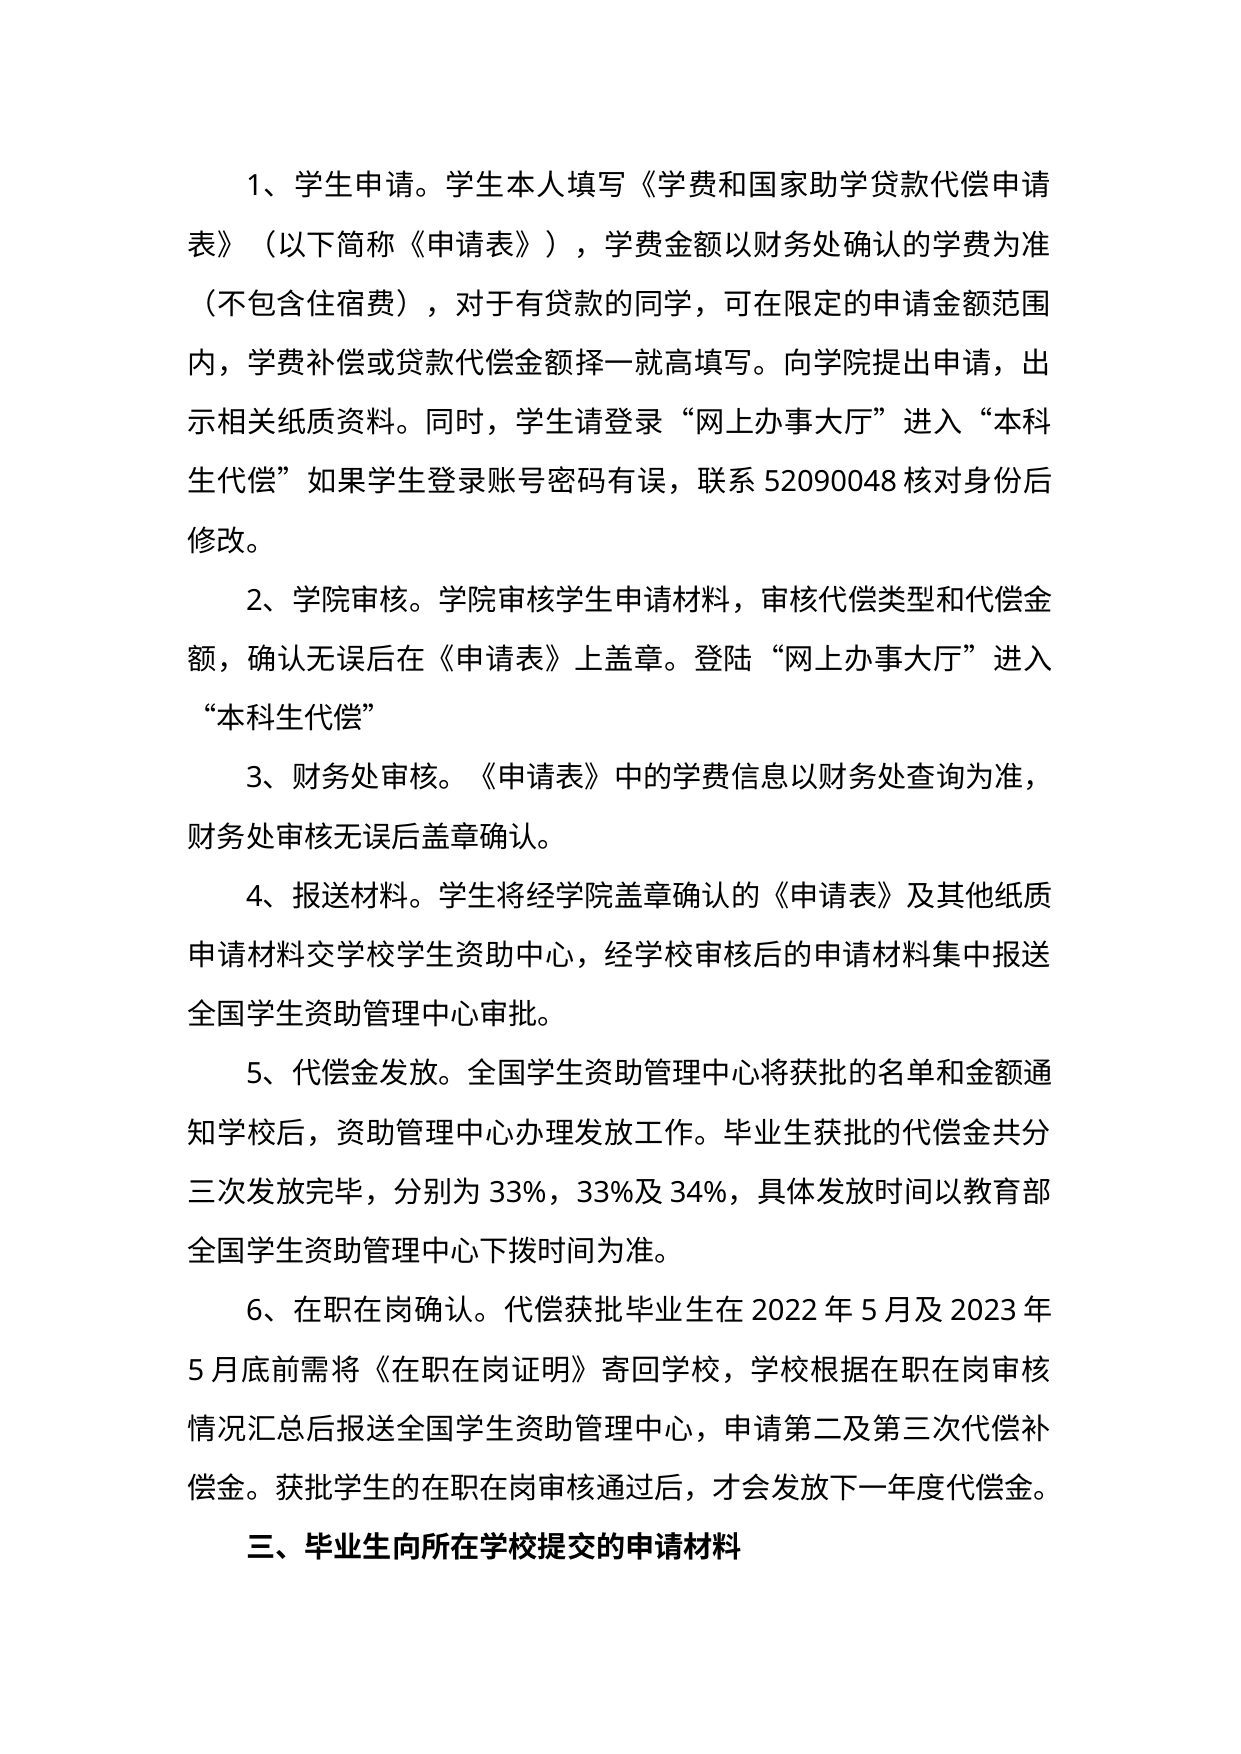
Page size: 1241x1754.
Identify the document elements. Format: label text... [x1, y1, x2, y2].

text 3、财务处审核。《申请表》中的学费信息以财务处查询为准，财务处审核无误后盖章确认。 [187, 754, 1053, 856]
text 4、报送材料。学生将经学院盖章确认的《申请表》及其他纸质申请材料交学校学生资助中心，经学校审核后的申请材料集中报送全国学生资助管理中心审批。 [187, 872, 1053, 1033]
text 5、代偿金发放。全国学生资助管理中心将获批的名单和金额通知学校后，资助管理中心办理发放工作。毕业生获批的代偿金共分三次发放完毕，分别为33%，33%及34%，具体发放时间以教育部全国学生资助管理中心下拨时间为准。 [187, 1050, 1053, 1270]
text 1、学生申请。学生本人填写《学费和国家助学贷款代偿申请表》（以下简称《申请表》），学费金额以财务处确认的学费为准（不包含住宿费），对于有贷款的同学，可在限定的申请金额范围内，学费补偿或贷款代偿金额择一就高填写。向学院提出申请，出示相关纸质资料。同时，学生请登录“网上办事大厅”进入“本科生代偿”进行申请。如果学生登录账号密码有误，联系52090048核对身份后修改。 [187, 162, 1053, 559]
text 三、毕业生向所在学校提交的申请材料 [187, 1524, 1053, 1566]
text 6、在职在岗确认。代偿获批毕业生在2022年5月及2023年5月底前需将《在职在岗证明》寄回学校，学校根据在职在岗审核情况汇总后报送全国学生资助管理中心，申请第二及第三次代偿补偿金。获批学生的在职在岗审核通过后，才会发放下一年度代偿金。 [187, 1287, 1053, 1507]
text 2、学院审核。学院审核学生申请材料，审核代偿类型和代偿金额，确认无误后在《申请表》上盖章。登陆“网上办事大厅”进入“本科生代偿”进行审核。 [187, 576, 1053, 737]
